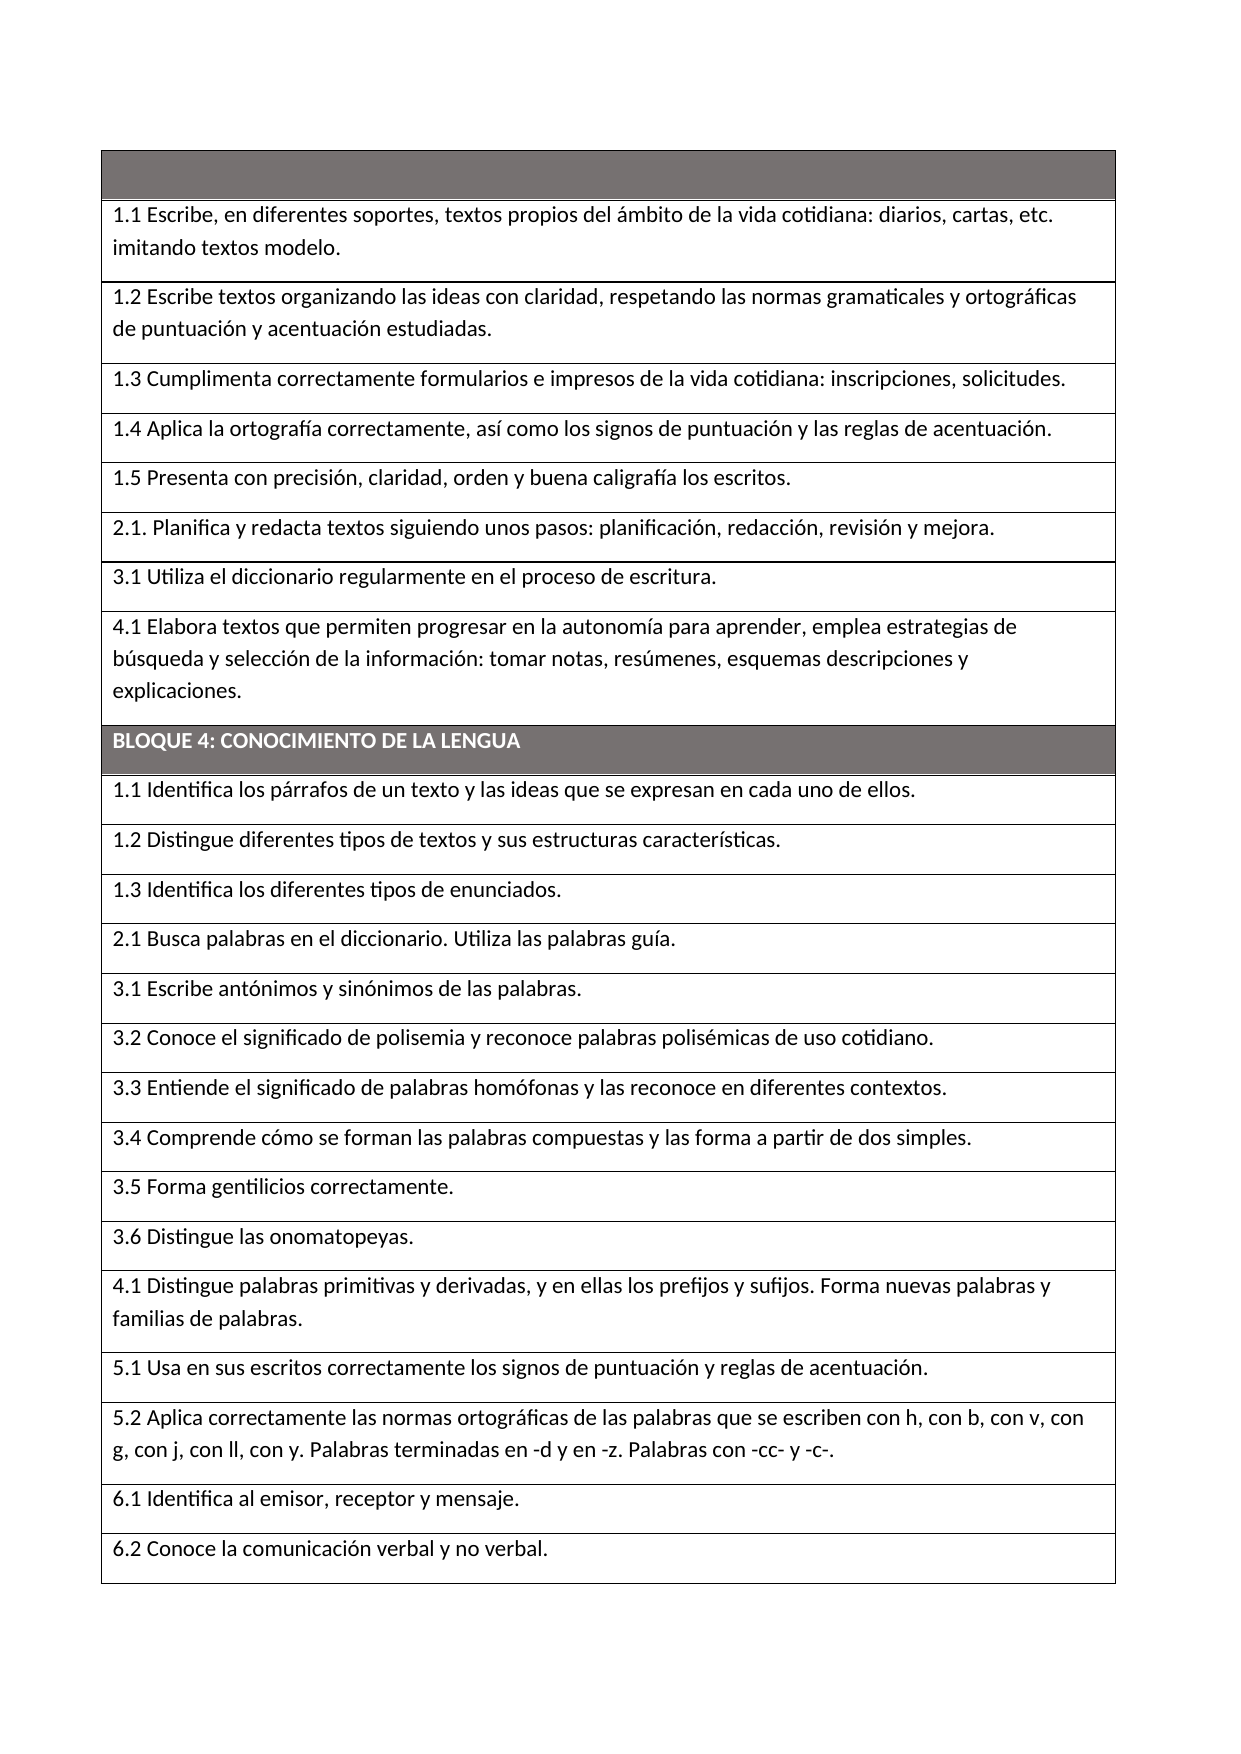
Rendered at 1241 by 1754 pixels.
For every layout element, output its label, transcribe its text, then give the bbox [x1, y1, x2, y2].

table_cell 1.5 Presenta con precisión, claridad, orden y buena caligrafía los escritos. [102, 463, 1115, 512]
table_cell 3.6 Distingue las onomatopeyas. [102, 1222, 1115, 1270]
table_cell 4.1 Elabora textos que permiten progresar en la autonomía para aprender, emplea estrategias de búsqueda y selección de la información: tomar notas, resúmenes, esquemas descripciones y explicaciones. [102, 612, 1115, 725]
table_cell 2.1 Busca palabras en el diccionario. Utiliza las palabras guía. [102, 924, 1115, 973]
table_cell 2.1. Planifica y redacta textos siguiendo unos pasos: planificación, redacción, revisión y mejora. [102, 513, 1115, 561]
table_cell 5.2 Aplica correctamente las normas ortográficas de las palabras que se escriben con h, con b, con v, con g, con j, con ll, con y. Palabras terminadas en -d y en -z. Palabras con -cc- y -c-. [102, 1403, 1115, 1483]
table_cell 1.2 Escribe textos organizando las ideas con claridad, respetando las normas gramaticales y ortográficas de puntuación y acentuación estudiadas. [102, 283, 1115, 363]
table_cell 6.2 Conoce la comunicación verbal y no verbal. [102, 1534, 1115, 1583]
table_cell 6.1 Identifica al emisor, receptor y mensaje. [102, 1485, 1115, 1533]
table_cell 3.1 Utiliza el diccionario regularmente en el proceso de escritura. [102, 563, 1115, 611]
table_cell 5.1 Usa en sus escritos correctamente los signos de puntuación y reglas de acentuación. [102, 1353, 1115, 1402]
table_cell 4.1 Distingue palabras primitivas y derivadas, y en ellas los prefijos y sufijos. Forma nuevas palabras y familias de palabras. [102, 1271, 1115, 1352]
table_cell 3.1 Escribe antónimos y sinónimos de las palabras. [102, 974, 1115, 1022]
table_cell 3.4 Comprende cómo se forman las palabras compuestas y las forma a partir de dos simples. [102, 1123, 1115, 1171]
table_cell 1.1 Identifica los párrafos de un texto y las ideas que se expresan en cada uno de ellos. [102, 776, 1115, 824]
table_cell 1.2 Distingue diferentes tipos de textos y sus estructuras características. [102, 825, 1115, 874]
table_cell 1.3 Identifica los diferentes tipos de enunciados. [102, 875, 1115, 923]
table_cell 1.3 Cumplimenta correctamente formularios e impresos de la vida cotidiana: inscripciones, solicitudes. [102, 364, 1115, 413]
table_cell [102, 151, 1115, 199]
table_cell 3.5 Forma gentilicios correctamente. [102, 1172, 1115, 1221]
table_cell 1.4 Aplica la ortografía correctamente, así como los signos de puntuación y las reglas de acentuación. [102, 414, 1115, 462]
table_cell BLOQUE 4: CONOCIMIENTO DE LA LENGUA [102, 726, 1115, 774]
table_cell 1.1 Escribe, en diferentes soportes, textos propios del ámbito de la vida cotidiana: diarios, cartas, etc. imitando textos modelo. [102, 201, 1115, 281]
table_cell 3.3 Entiende el significado de palabras homófonas y las reconoce en diferentes contextos. [102, 1073, 1115, 1122]
table_cell 3.2 Conoce el significado de polisemia y reconoce palabras polisémicas de uso cotidiano. [102, 1024, 1115, 1072]
